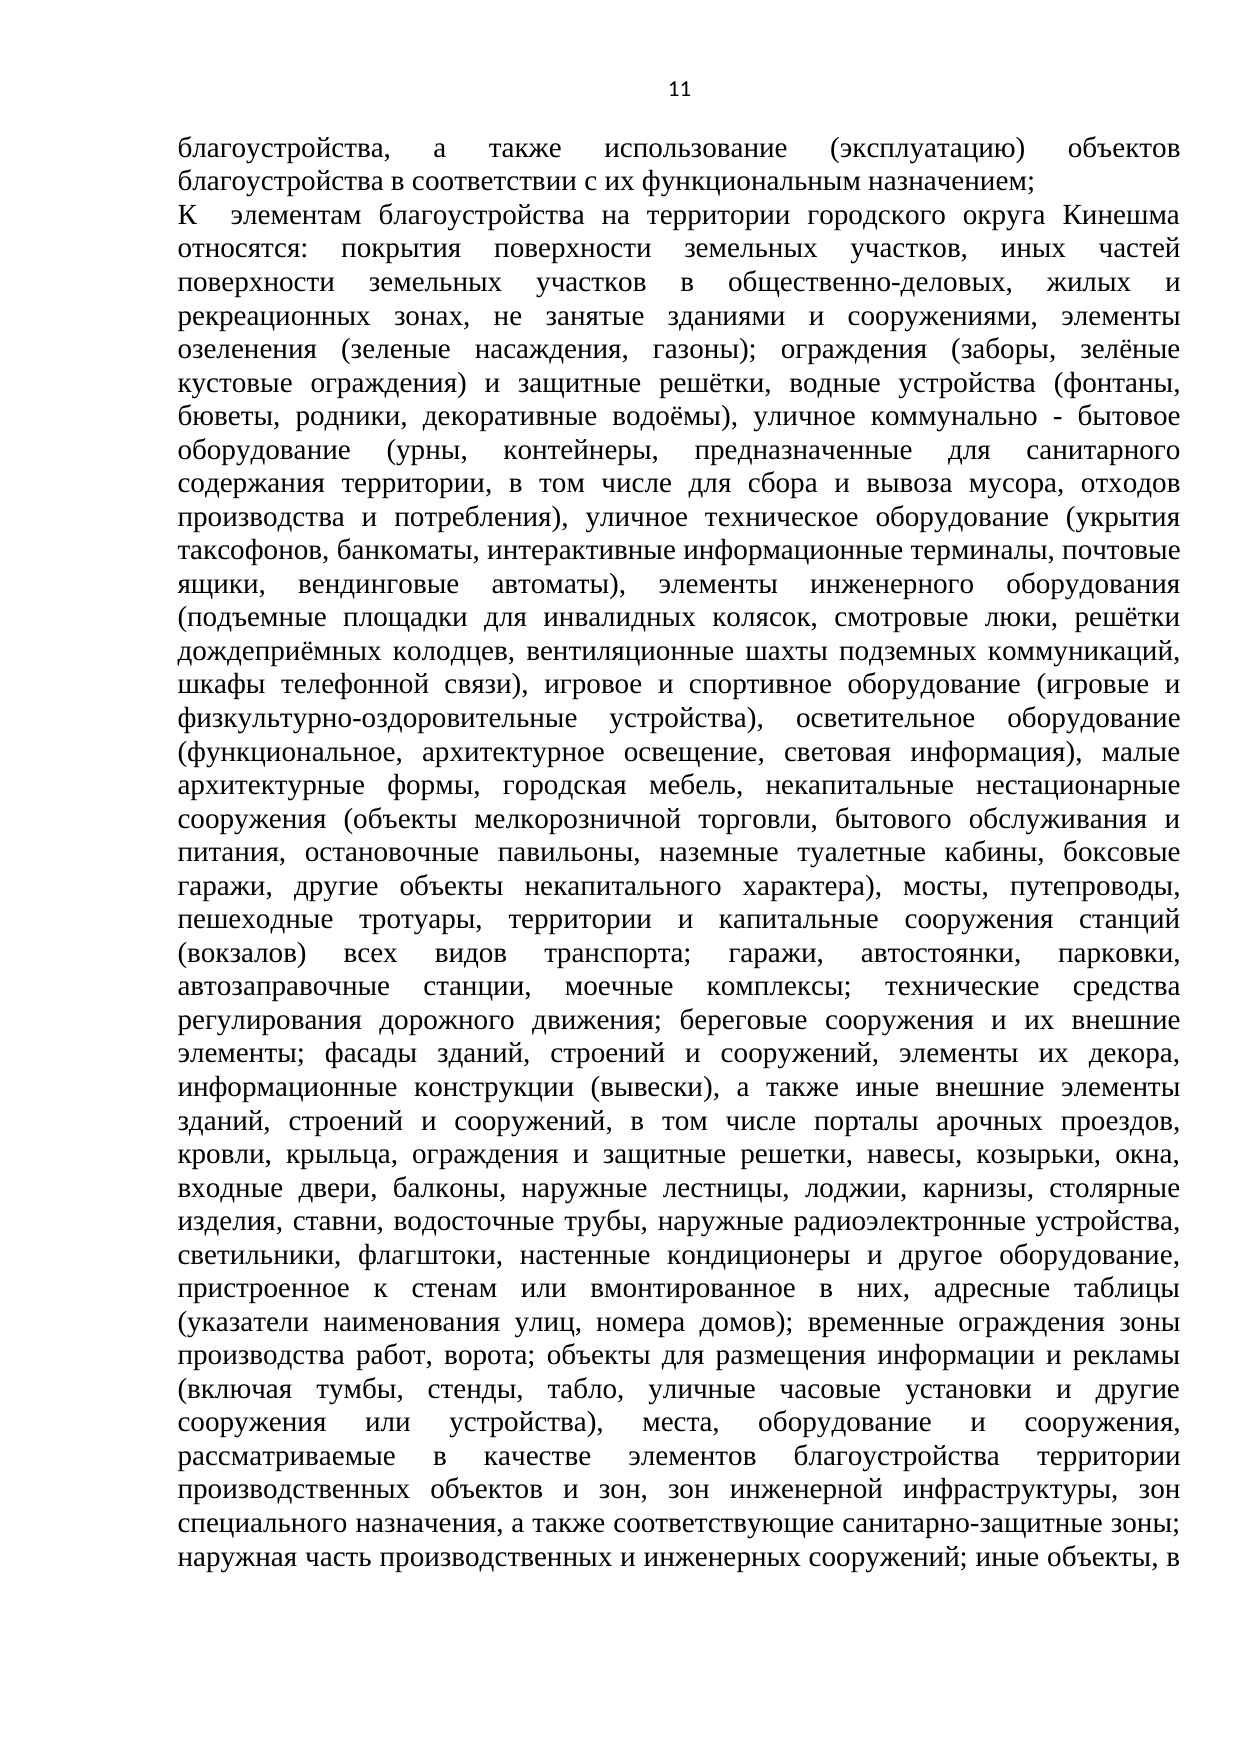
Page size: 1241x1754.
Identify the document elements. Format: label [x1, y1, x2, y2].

text [177, 130, 1181, 197]
text [177, 197, 1181, 1572]
